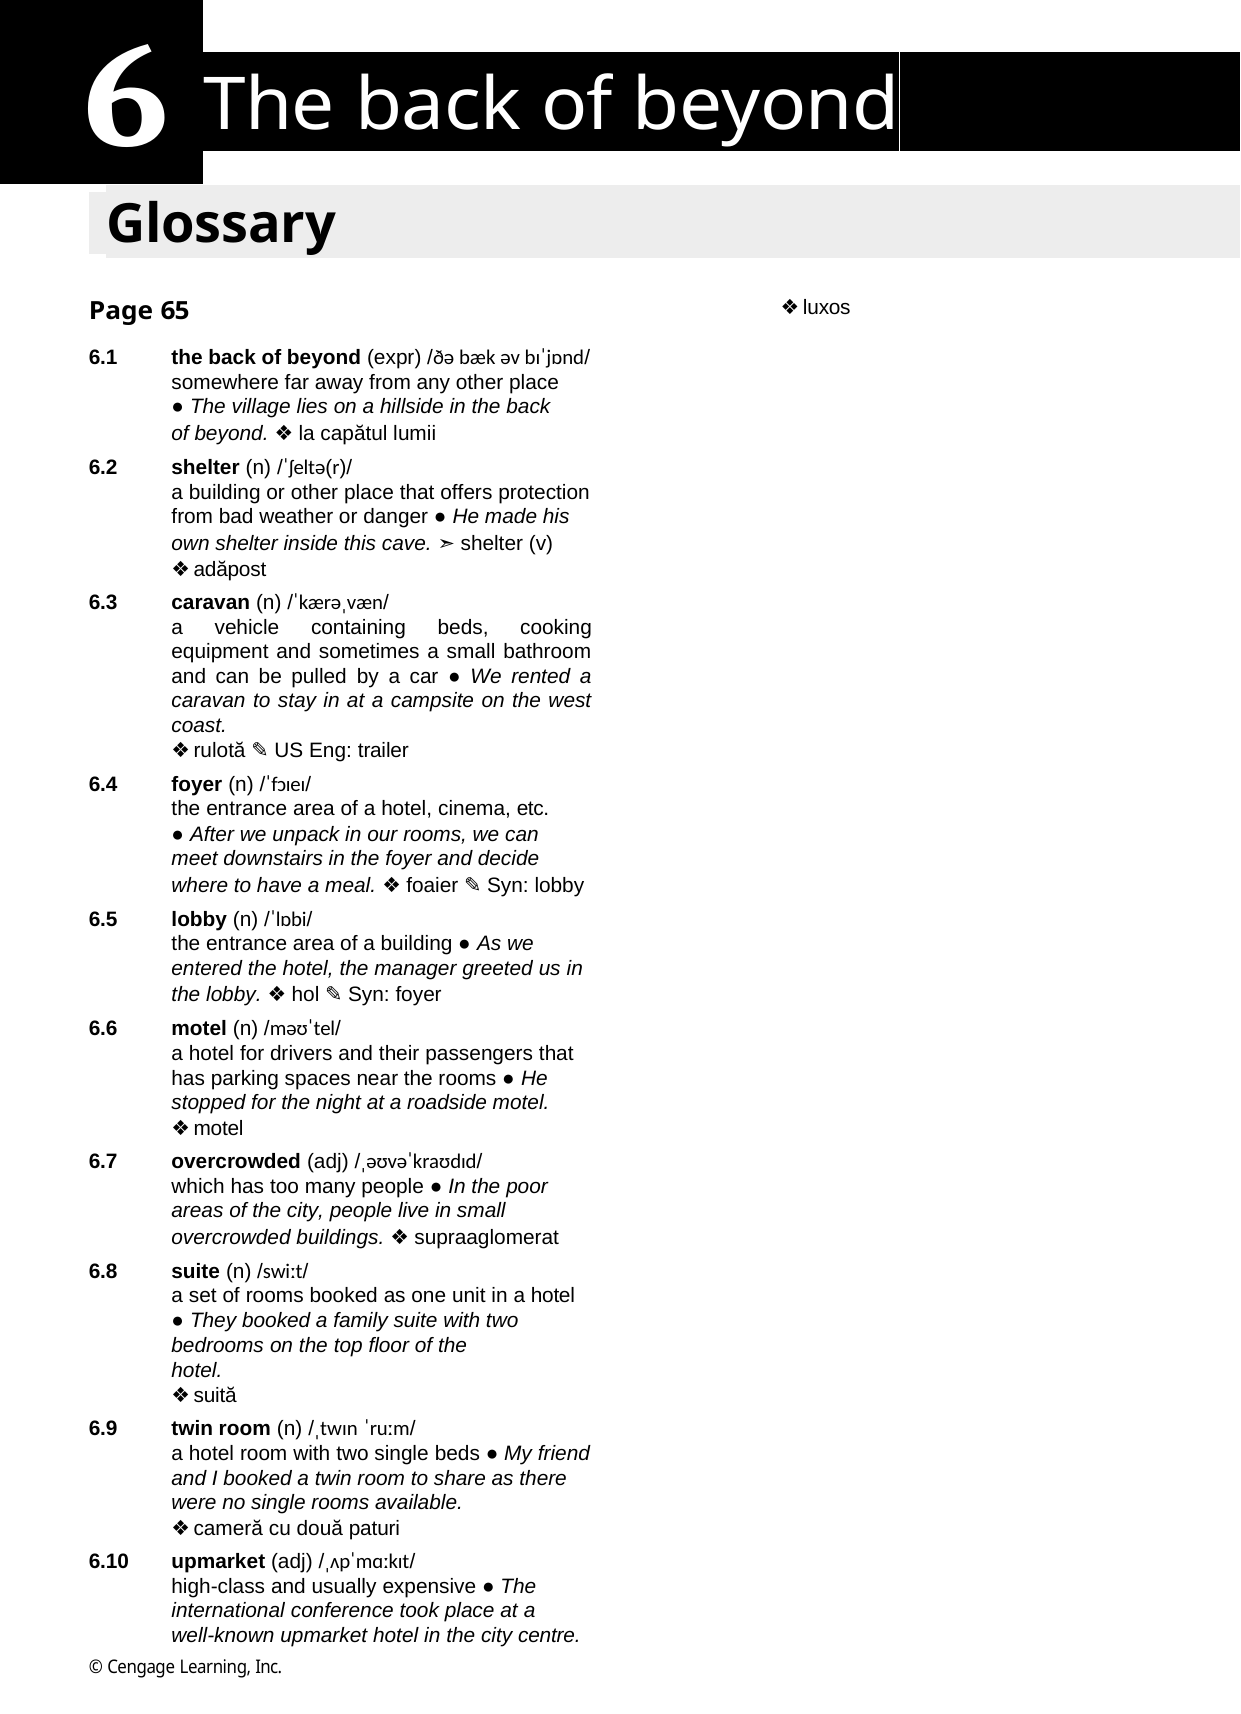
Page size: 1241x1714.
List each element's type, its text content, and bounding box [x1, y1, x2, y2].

list cameră cu două paturi [171, 1515, 605, 1540]
list After we unpack in our rooms, we can meet downstairs in the foyer and decide where to have a meal. ❖ foaier ✎ Syn: lobby [171, 821, 590, 898]
list The village lies on a hillside in the back of beyond. ❖ la capătul lumii [171, 395, 573, 446]
list caravan (n) /ˈkærəˌvæn/ [88, 589, 605, 614]
list motel (n) /məʊˈtel/ [88, 1016, 605, 1041]
text which has too many people ● In the poor areas of the city, people live in small overcrowded buildings. ❖ supraaglomerat [171, 1174, 605, 1250]
text the entrance area of a building ● As we entered the hotel, the manager greeted us in the lobby. ❖ hol ✎ Syn: foyer [171, 931, 600, 1008]
list upmarket (adj) /ˌʌpˈmɑːkɪt/ [88, 1548, 605, 1574]
text well-known upmarket hotel in the city centre. [171, 1623, 605, 1647]
list motel [171, 1114, 605, 1140]
list luxos [780, 293, 1240, 319]
list the back of beyond (expr) /ðə bæk əv bɪˈjɒnd/ somewhere far away from any other place [88, 344, 602, 394]
list foyer (n) /ˈfɔɪeɪ/ [88, 771, 605, 796]
list suită [171, 1382, 605, 1407]
text a building or other place that offers protection from bad weather or danger ● He made his own shelter inside this cave. ➣ shelter (v) [171, 480, 605, 557]
text a vehicle containing beds, cooking equipment and sometimes a small bathroom and can be pulled by a car ● We rented a caravan to stay in at a campsite on the west coast. [171, 614, 592, 737]
text a hotel for drivers and their passengers that has parking spaces near the rooms ● He stopped for the night at a roadside motel. [171, 1041, 600, 1114]
text Glossary [88, 184, 1240, 258]
title 6 The back of beyond [203, 0, 1240, 162]
list adăpost [171, 557, 605, 581]
text a hotel room with two single beds ● My friend and Ι booked a twin room to share as there were no single rooms available. [171, 1441, 605, 1514]
text the entrance area of a hotel, cinema, etc. [171, 796, 605, 820]
list lobby (n) /ˈlɒbi/ [88, 906, 605, 931]
text high-class and usually expensive ● The international conference took place at a [171, 1574, 605, 1622]
list rulotă ✎ US Eng: trailer [171, 737, 605, 763]
list suite (n) /swiːt/ [88, 1258, 605, 1283]
text a set of rooms booked as one unit in a hotel [171, 1283, 605, 1307]
subtitle Page 65 [88, 293, 605, 327]
list They booked a family suite with two bedrooms on the top floor of the hotel. [171, 1308, 523, 1381]
list twin room (n) /ˌtwɪn ˈruːm/ [88, 1416, 605, 1441]
list shelter (n) /ˈʃeltə(r)/ [88, 454, 605, 480]
list overcrowded (adj) /ˌəʊvəˈkraʊdɪd/ [88, 1148, 605, 1174]
